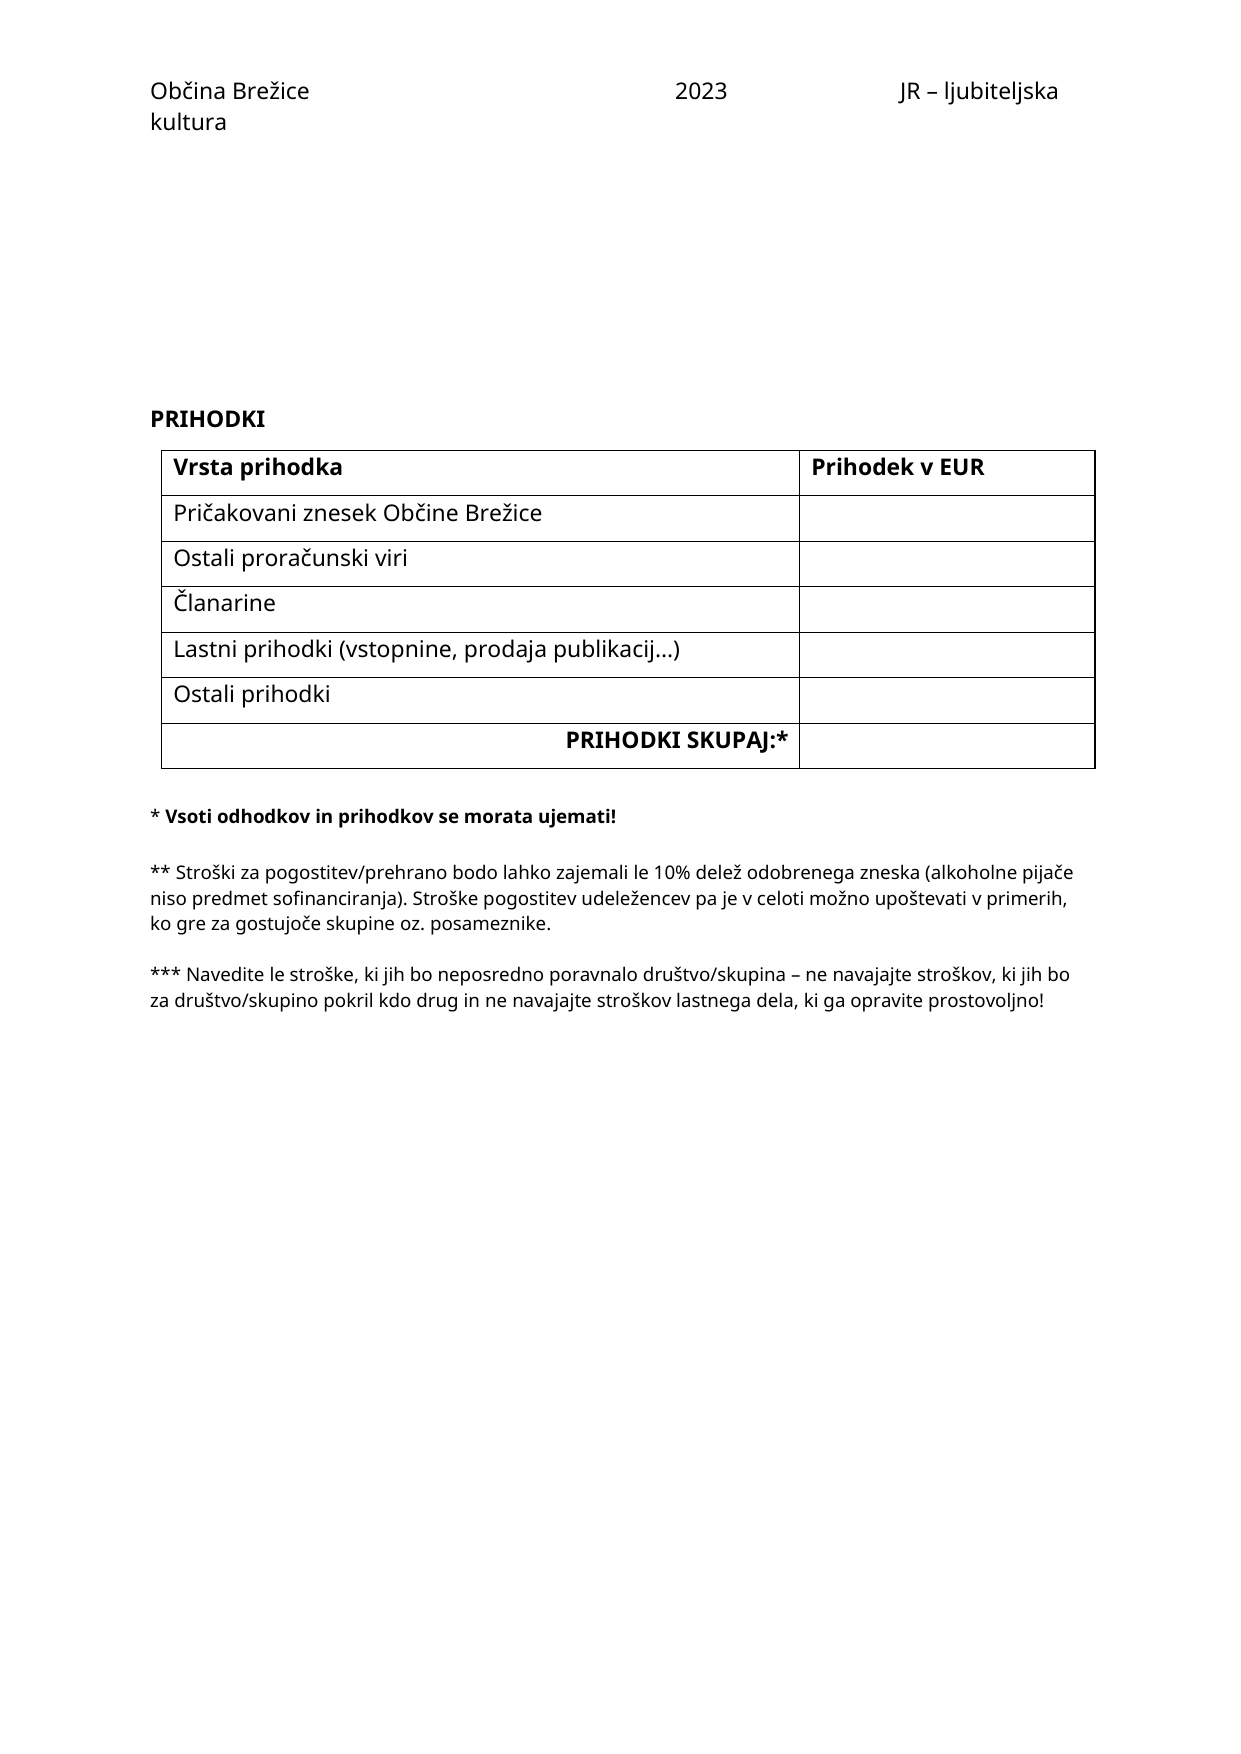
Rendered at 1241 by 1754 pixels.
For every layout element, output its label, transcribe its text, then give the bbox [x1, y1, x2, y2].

table_cell [800, 542, 1094, 586]
table_cell [800, 633, 1094, 677]
text *** Navedite le stroške, ki jih bo neposredno poravnalo društvo/skupina – ne navajajte stroškov, ki jih bo za društvo/skupino pokril kdo drug in ne navajajte stroškov lastnega dela, ki ga opravite prostovoljno! [150, 961, 1090, 1012]
table_cell Ostali prihodki [162, 678, 799, 722]
table_header Prihodek v EUR [800, 451, 1094, 495]
table_cell [800, 496, 1094, 541]
table_cell [800, 678, 1094, 722]
text ** Stroški za pogostitev/prehrano bodo lahko zajemali le 10% delež odobrenega zneska (alkoholne pijače niso predmet sofinanciranja). Stroške pogostitev udeležencev pa je v celoti možno upoštevati v primerih, ko gre za gostujoče skupine oz. posameznike. [150, 859, 1090, 936]
table_cell Članarine [162, 587, 799, 632]
table_cell [800, 724, 1094, 768]
table_cell PRIHODKI SKUPAJ:* [162, 724, 799, 768]
text PRIHODKI [150, 403, 1090, 434]
table_cell Pričakovani znesek Občine Brežice [162, 496, 799, 541]
table_cell Ostali proračunski viri [162, 542, 799, 586]
table_header Vrsta prihodka [162, 451, 799, 495]
text * Vsoti odhodkov in prihodkov se morata ujemati! [150, 803, 1090, 829]
table_cell [800, 587, 1094, 632]
table_cell Lastni prihodki (vstopnine, prodaja publikacij…) [162, 633, 799, 677]
